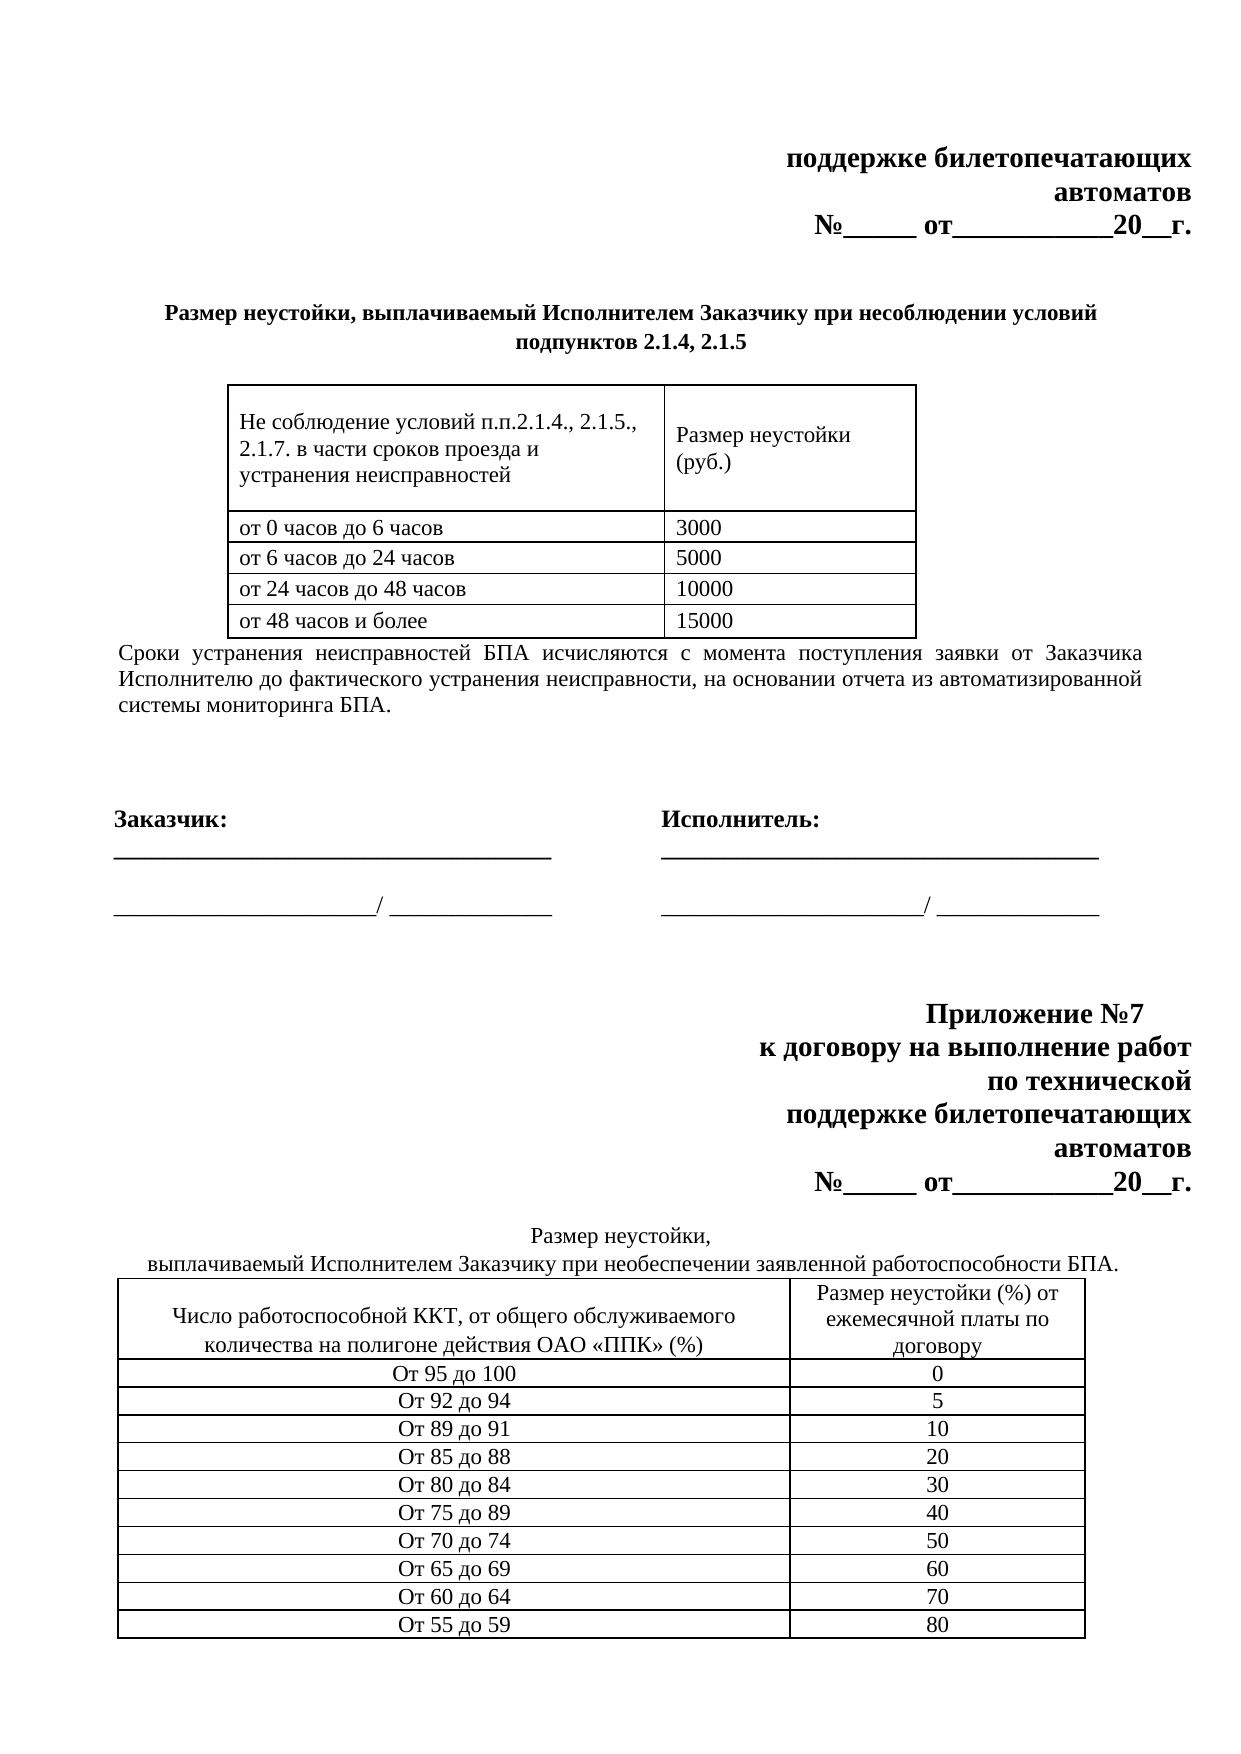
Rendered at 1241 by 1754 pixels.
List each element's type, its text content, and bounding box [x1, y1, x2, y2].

text к договору на выполнение работ по технической [753, 1029, 1192, 1097]
table_cell 5000 [665, 543, 915, 573]
text Размер неустойки, [156, 1220, 1144, 1249]
table_cell 5 [791, 1388, 1084, 1414]
table_cell От 95 до 100 [119, 1360, 789, 1386]
text Сроки устранения неисправностей БПА исчисляются с момента поступления заявки от Заказчика Исполнителю до фактического устранения неисправности, на основании отчета из автоматизированной системы мониторинга БПА. [118, 639, 1144, 718]
text Приложение №7 [871, 996, 1144, 1029]
table_cell 15000 [665, 605, 915, 637]
text №_____ от___________20__г. [753, 1164, 1192, 1197]
table_cell от 0 часов до 6 часов [229, 512, 664, 541]
table_cell От 80 до 84 [119, 1471, 789, 1498]
table_cell 3000 [665, 512, 915, 541]
table_cell От 65 до 69 [119, 1555, 789, 1581]
table_cell 50 [791, 1527, 1084, 1553]
text Размер неустойки, выплачиваемый Исполнителем Заказчику при несоблюдении условий подпунктов 2.1.4, 2.1.5 [118, 298, 1144, 355]
table_cell 60 [791, 1555, 1084, 1581]
table_cell от 48 часов и более [229, 605, 664, 637]
table_cell ___________________________________ [650, 833, 1160, 890]
table_cell ___________________________________ [103, 833, 650, 890]
table_header Размер неустойки (руб.) [665, 386, 915, 510]
table_cell 0 [791, 1360, 1084, 1386]
table_cell _____________________/ _____________ [103, 890, 650, 919]
table_header Заказчик: [103, 718, 650, 833]
table_cell От 92 до 94 [119, 1388, 789, 1414]
table_cell От 89 до 91 [119, 1416, 789, 1442]
text поддержке билетопечатающих автоматов [753, 1097, 1192, 1164]
table_cell От 75 до 89 [119, 1499, 789, 1526]
table_cell 30 [791, 1471, 1084, 1498]
table_cell От 60 до 64 [119, 1583, 789, 1609]
table_cell От 70 до 74 [119, 1527, 789, 1553]
table_cell от 24 часов до 48 часов [229, 574, 664, 604]
table_cell 80 [791, 1611, 1084, 1637]
table_cell 10000 [665, 574, 915, 604]
text выплачиваемый Исполнителем Заказчику при необеспечении заявленной работоспособности БПА. [118, 1249, 1144, 1277]
table_header Размер неустойки (%) от ежемесячной платы по договору [791, 1279, 1084, 1358]
table_cell От 85 до 88 [119, 1443, 789, 1470]
table_header Исполнитель: [650, 718, 1160, 833]
table_header Число работоспособной ККТ, от общего обслуживаемого количества на полигоне действия ОАО «ППК» (%) [119, 1279, 789, 1358]
table_cell От 55 до 59 [119, 1611, 789, 1637]
table_cell от 6 часов до 24 часов [229, 543, 664, 573]
text №_____ от___________20__г. [753, 207, 1192, 241]
table_cell 40 [791, 1499, 1084, 1526]
table_header Не соблюдение условий п.п.2.1.4., 2.1.5., 2.1.7. в части сроков проезда и устранения неисправностей [229, 386, 664, 510]
table_cell _____________________/ _____________ [650, 890, 1160, 919]
table_cell 20 [791, 1443, 1084, 1470]
text поддержке билетопечатающих автоматов [753, 140, 1192, 207]
table_cell 70 [791, 1583, 1084, 1609]
table_cell 10 [791, 1416, 1084, 1442]
